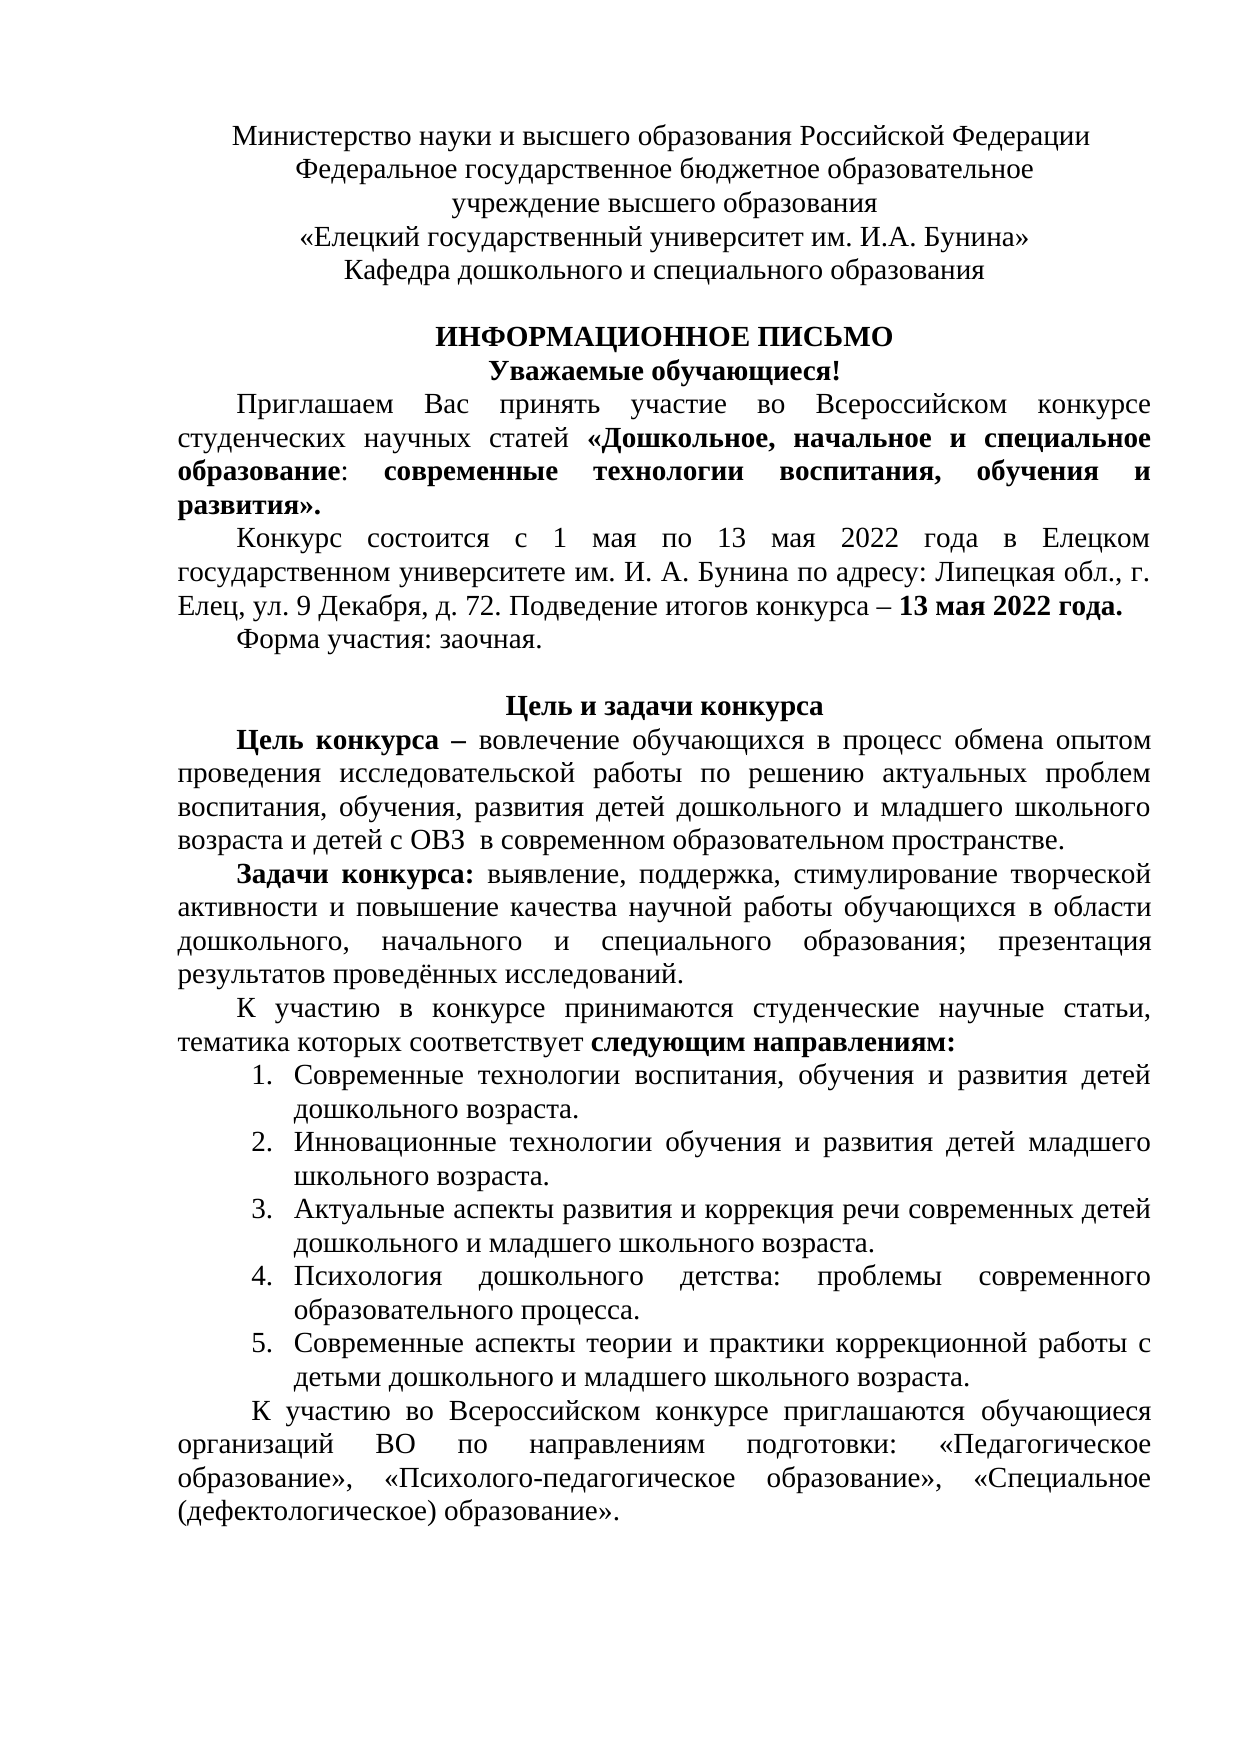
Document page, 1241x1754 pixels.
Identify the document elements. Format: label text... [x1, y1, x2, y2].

list Актуальные аспекты развития и коррекция речи современных детей дошкольного и младшего школьного возраста. [251, 1191, 1152, 1258]
text Кафедра дошкольного и специального образования [177, 252, 1152, 286]
list Современные технологии воспитания, обучения и развития детей дошкольного возраста. [251, 1057, 1152, 1124]
text К участию во Всероссийском конкурсе приглашаются обучающиеся организаций ВО по направлениям подготовки: «Педагогическое образование», «Психолого-педагогическое образование», «Специальное (дефектологическое) образование». [177, 1393, 1152, 1527]
text Форма участия: заочная. [177, 621, 1152, 655]
text Министерство науки и высшего образования Российской Федерации [177, 118, 1152, 152]
text «Елецкий государственный университет им. И.А. Бунина» [177, 219, 1152, 252]
text К участию в конкурсе принимаются студенческие научные статьи, тематика которых соответствует следующим направлениям: [177, 990, 1152, 1057]
list Инновационные технологии обучения и развития детей младшего школьного возраста. [251, 1124, 1152, 1191]
text учреждение высшего образования [177, 185, 1152, 219]
text Федеральное государственное бюджетное образовательное [177, 152, 1152, 185]
text Уважаемые обучающиеся! [177, 353, 1152, 386]
list Психология дошкольного детства: проблемы современного образовательного процесса. [251, 1258, 1152, 1326]
text Цель и задачи конкурса [177, 688, 1152, 722]
text ИНФОРМАЦИОННОЕ ПИСЬМО [177, 319, 1152, 353]
text Задачи конкурса: выявление, поддержка, стимулирование творческой активности и повышение качества научной работы обучающихся в области дошкольного, начального и специального образования; презентация результатов проведённых исследований. [177, 856, 1152, 990]
text Цель конкурса – вовлечение обучающихся в процесс обмена опытом проведения исследовательской работы по решению актуальных проблем воспитания, обучения, развития детей дошкольного и младшего школьного возраста и детей с ОВЗ в современном образовательном пространстве. [177, 722, 1152, 856]
text Приглашаем Вас принять участие во Всероссийском конкурсе студенческих научных статей «Дошкольное, начальное и специальное образование: современные технологии воспитания, обучения и развития». [177, 386, 1152, 521]
list Современные аспекты теории и практики коррекционной работы с детьми дошкольного и младшего школьного возраста. [251, 1326, 1152, 1393]
text Конкурс состоится с 1 мая по 13 мая 2022 года в Елецком государственном университете им. И. А. Бунина по адресу: Липецкая обл., г. Елец, ул. 9 Декабря, д. 72. Подведение итогов конкурса – 13 мая 2022 года. [177, 521, 1152, 621]
